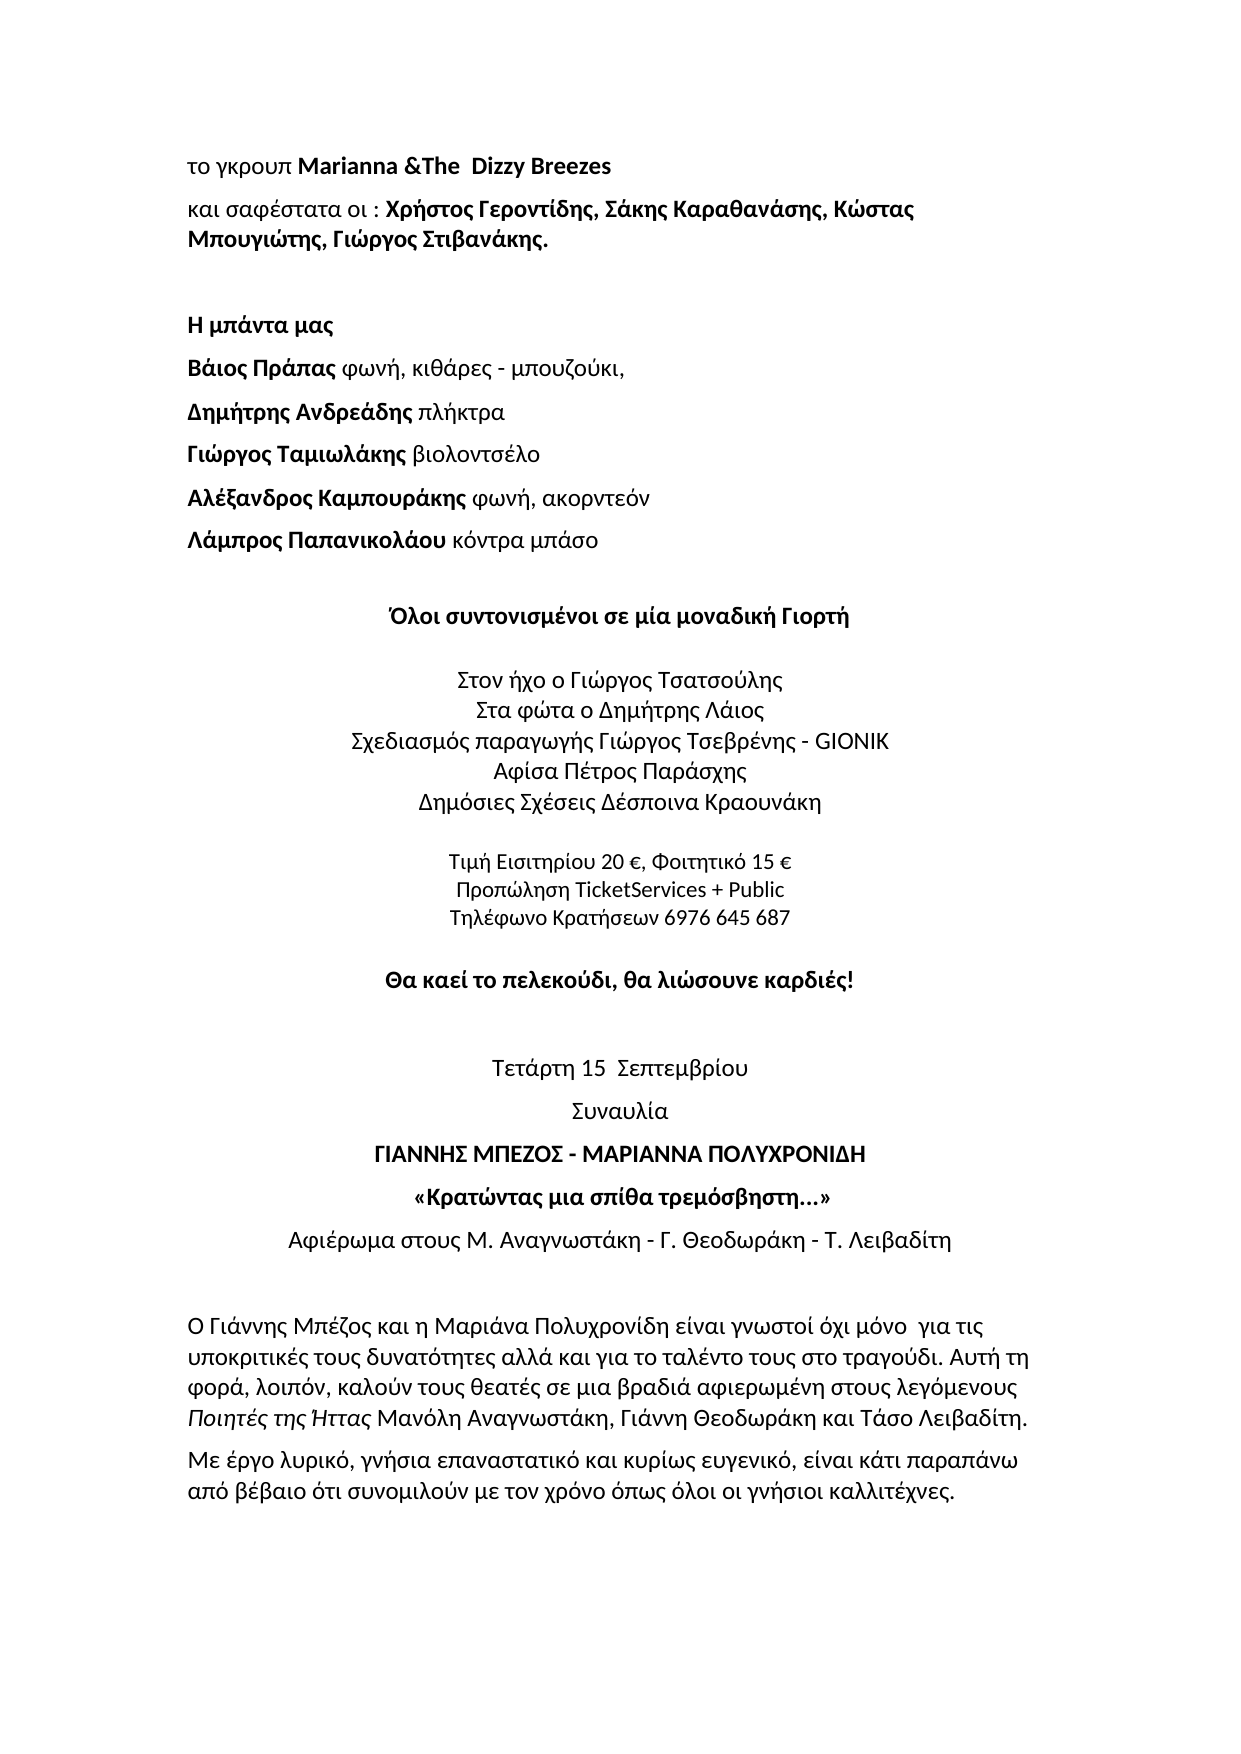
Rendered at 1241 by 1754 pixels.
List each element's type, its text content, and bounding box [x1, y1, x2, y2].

text Γιώργος Ταμιωλάκης βιολοντσέλο [187, 439, 1053, 469]
text Αφίσα Πέτρος Παράσχης [187, 755, 1053, 786]
text Λάμπρος Παπανικολάου κόντρα μπάσο [187, 525, 1053, 555]
text ΓΙΑΝΝΗΣ ΜΠΕΖΟΣ - ΜΑΡΙΑΝNΑ ΠΟΛΥΧΡΟΝΙΔΗ [187, 1138, 1053, 1168]
text Στα φώτα ο Δημήτρης Λάιος [187, 694, 1053, 725]
text Αλέξανδρος Καμπουράκης φωνή, ακορντεόν [187, 482, 1053, 512]
text Συναυλία [187, 1095, 1053, 1126]
text Με έργο λυρικό, γνήσια επαναστατικό και κυρίως ευγενικό, είναι κάτι παραπάνω από βέβαιο ότι συνομιλούν με τον χρόνο όπως όλοι οι γνήσιοι καλλιτέχνες. [187, 1445, 1053, 1506]
text Σχεδιασμός παραγωγής Γιώργος Τσεβρένης - GIONIK [187, 725, 1053, 755]
text Δημήτρης Ανδρεάδης πλήκτρα [187, 396, 1053, 426]
text Στον ήχο ο Γιώργος Τσατσούλης [187, 664, 1053, 694]
text Αφιέρωμα στους Μ. Αναγνωστάκη - Γ. Θεοδωράκη - Τ. Λειβαδίτη [187, 1224, 1053, 1254]
text και σαφέστατα οι : Χρήστος Γεροντίδης, Σάκης Καραθανάσης, Κώστας Μπουγιώτης, Γιώργος Στιβανάκης. [187, 193, 1053, 254]
text Θα καεί το πελεκούδι, θα λιώσουνε καρδιές! [187, 964, 1053, 994]
text Τετάρτη 15 Σεπτεμβρίου [187, 1052, 1053, 1082]
text «Κρατώντας μια σπίθα τρεμόσβηστη...» [187, 1181, 1053, 1212]
text Ο Γιάννης Μπέζος και η Μαριάνα Πολυχρονίδη είναι γνωστοί όχι μόνο για τις υποκριτικές τους δυνατότητες αλλά και για το ταλέντο τους στο τραγούδι. Αυτή τη φορά, λοιπόν, καλούν τους θεατές σε μια βραδιά αφιερωμένη στους λεγόμενους Ποιητές της Ήττας Μανόλη Αναγνωστάκη, Γιάννη Θεοδωράκη και Τάσο Λειβαδίτη. [187, 1310, 1050, 1432]
text Δημόσιες Σχέσεις Δέσποινα Κραουνάκη [187, 786, 1053, 816]
text Η μπάντα μας [187, 309, 1053, 340]
text Βάιος Πράπας φωνή, κιθάρες - μπουζούκι, [187, 353, 1053, 383]
text Τηλέφωνο Κρατήσεων 6976 645 687 [187, 903, 1053, 931]
text το γκρουπ Marianna &The Dizzy Breezes [187, 150, 1053, 181]
text Τιμή Εισιτηρίου 20 €, Φοιτητικό 15 € [187, 847, 1053, 875]
text Προπώληση TicketServices + Public [187, 875, 1053, 903]
text Όλοι συντονισμένοι σε μία μοναδική Γιορτή [187, 601, 1053, 631]
